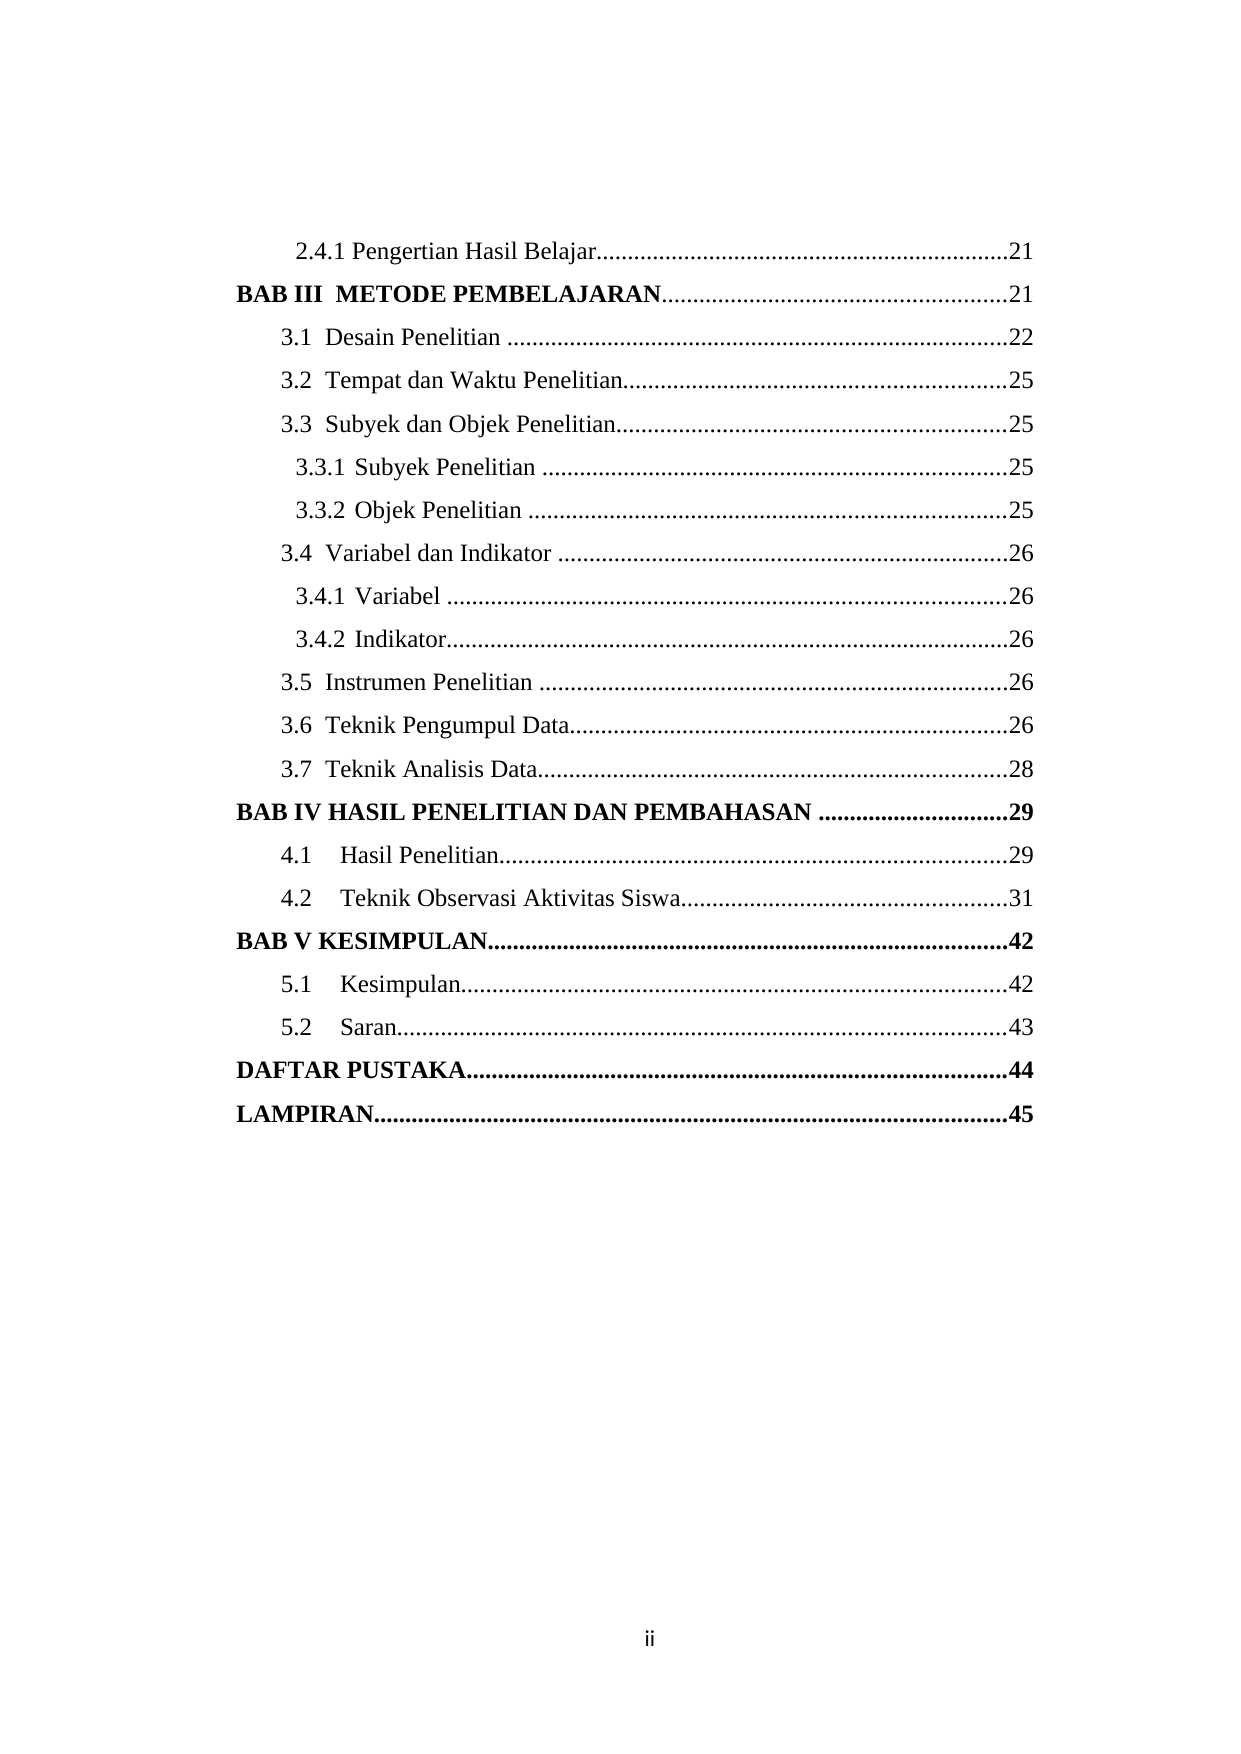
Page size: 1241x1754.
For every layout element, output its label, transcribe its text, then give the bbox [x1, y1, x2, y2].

list Teknik Pengumpul Data 26 [281, 711, 1063, 739]
list Subyek dan Objek Penelitian 25 [281, 409, 1063, 437]
list Variabel 26 [295, 581, 1063, 610]
text 2.4.1 Pengertian Hasil Belajar 21 [295, 236, 1063, 265]
list Indikator 26 [295, 624, 1063, 653]
text BAB V KESIMPULAN 42 [236, 926, 1063, 955]
text 4.1 Hasil Penelitian 29 [281, 840, 1063, 869]
list Subyek Penelitian 25 [295, 452, 1063, 481]
list Variabel dan Indikator 26 [281, 538, 1063, 567]
text 4.2 Teknik Observasi Aktivitas Siswa 31 [281, 883, 1063, 912]
text 5.2 Saran 43 [281, 1012, 1063, 1041]
list Teknik Analisis Data 28 [281, 754, 1063, 782]
text LAMPIRAN 45 [236, 1099, 1063, 1127]
text DAFTAR PUSTAKA 44 [236, 1056, 1063, 1084]
list Tempat dan Waktu Penelitian 25 [281, 366, 1063, 394]
text 5.1 Kesimpulan 42 [281, 969, 1063, 998]
list Objek Penelitian 25 [295, 495, 1063, 524]
text BAB III METODE PEMBELAJARAN 21 [236, 279, 1063, 308]
text BAB IV HASIL PENELITIAN DAN PEMBAHASAN 29 [236, 797, 1063, 826]
list Desain Penelitian 22 [281, 322, 1063, 351]
list Instrumen Penelitian 26 [281, 667, 1063, 696]
